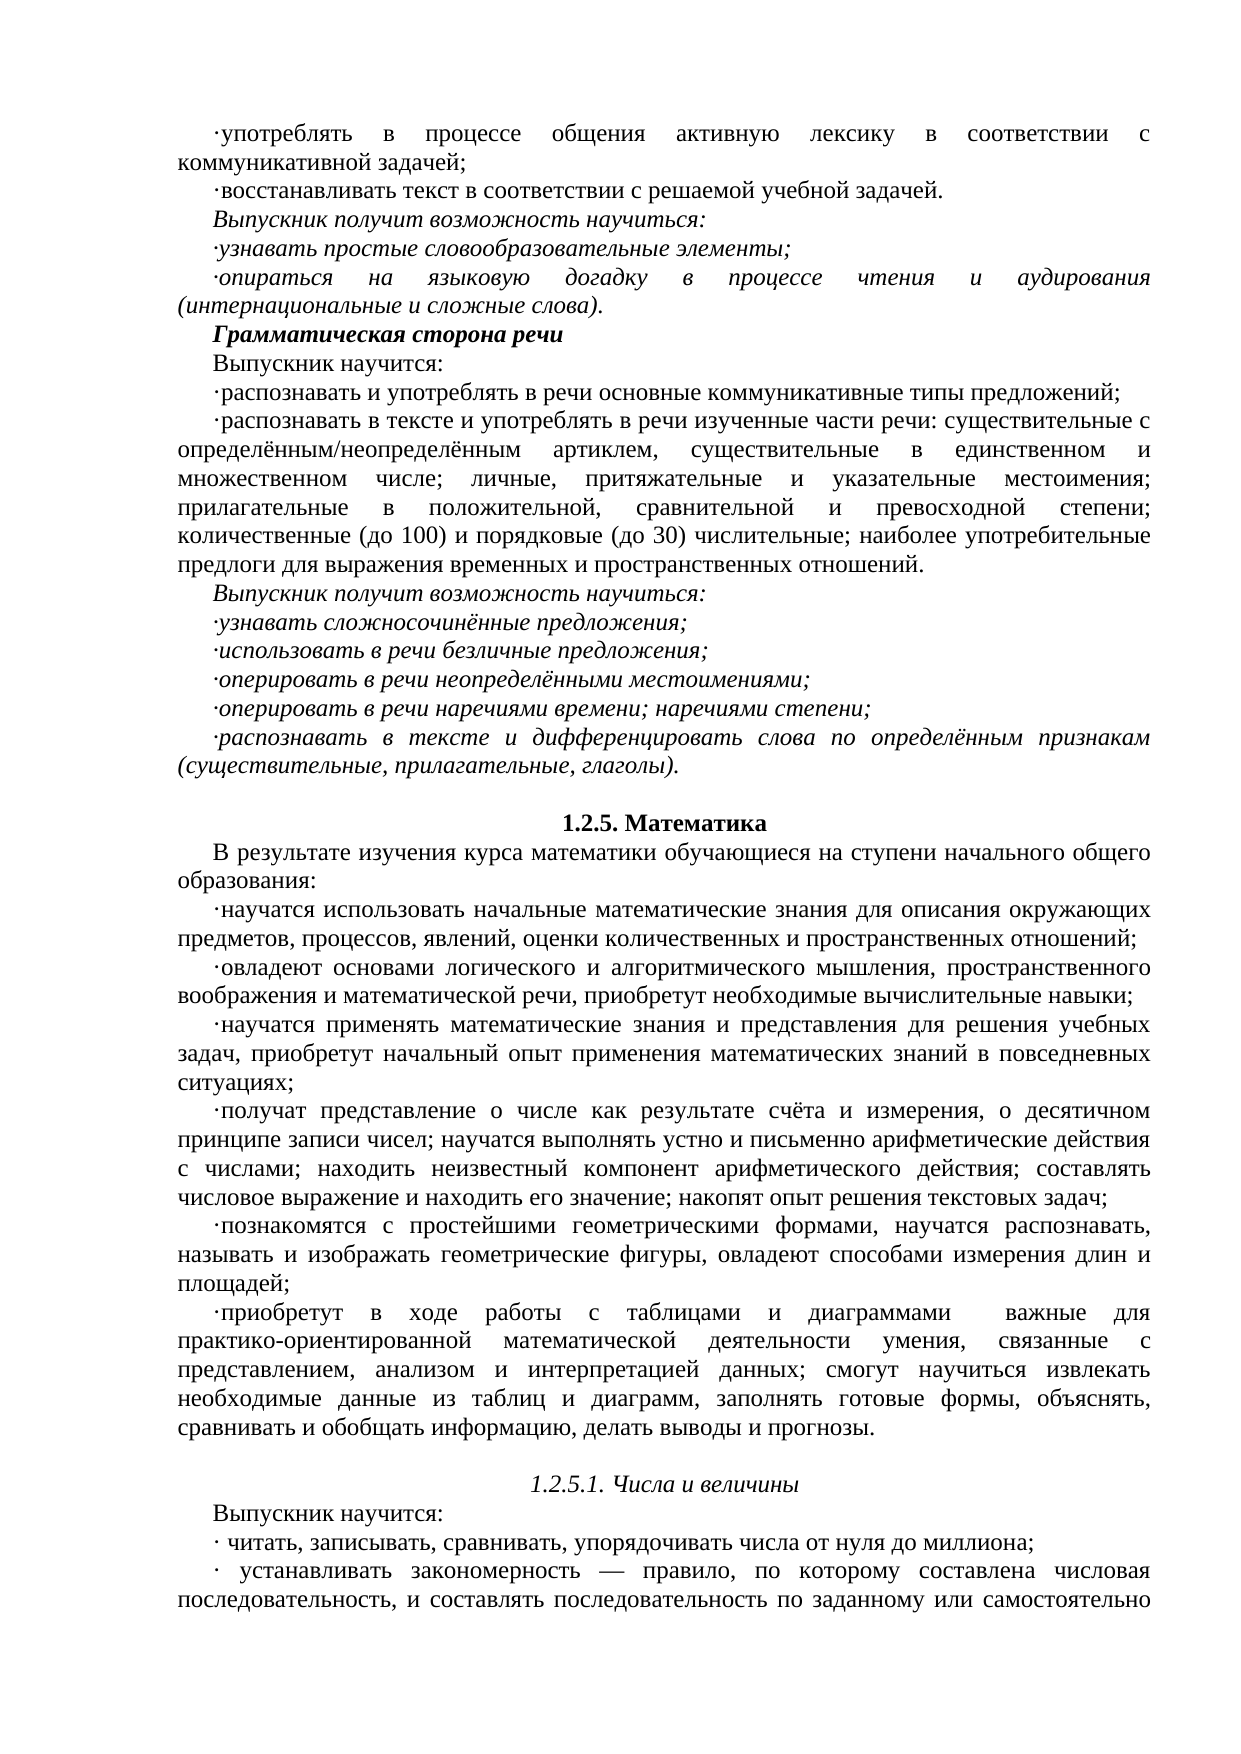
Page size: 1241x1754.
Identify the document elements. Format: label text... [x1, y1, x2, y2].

text 1.2.5. Математика [177, 808, 1152, 837]
text ·познакомятся с простейшими геометрическими формами, научатся распознавать, называть и изображать геометрические фигуры, овладеют способами измерения длин и площадей; [177, 1211, 1152, 1297]
text ·использовать в речи безличные предложения; [177, 636, 1152, 664]
text В результате изучения курса математики обучающиеся на ступени начального общего образования: [177, 837, 1152, 894]
text ·распознавать и употреблять в речи основные коммуникативные типы предложений; [177, 377, 1152, 406]
text Выпускник научится: [177, 1498, 1152, 1527]
text Выпускник получит возможность научиться: [177, 578, 1152, 607]
text ·употреблять в процессе общения активную лексику в соответствии с коммуникативной задачей; [177, 118, 1152, 176]
text ·оперировать в речи неопределёнными местоимениями; [177, 664, 1152, 693]
text ·научатся применять математические знания и представления для решения учебных задач, приобретут начальный опыт применения математических знаний в повседневных ситуациях; [177, 1009, 1152, 1096]
text · читать, записывать, сравнивать, упорядочивать числа от нуля до миллиона; [177, 1527, 1152, 1556]
text ·восстанавливать текст в соответствии с решаемой учебной задачей. [177, 176, 1152, 204]
text 1.2.5.1. Числа и величины [177, 1469, 1152, 1498]
text ·узнавать простые словообразовательные элементы; [177, 233, 1152, 262]
text ·приобретут в ходе работы с таблицами и диаграммами важные для практико-ориентированной математической деятельности умения, связанные с представлением, анализом и интерпретацией данных; смогут научиться извлекать необходимые данные из таблиц и диаграмм, заполнять готовые формы, объяснять, сравнивать и обобщать информацию, делать выводы и прогнозы. [177, 1297, 1152, 1441]
text ·распознавать в тексте и употреблять в речи изученные части речи: существительные с определённым/неопределённым артиклем, существительные в единственном и множественном числе; личные, притяжательные и указательные местоимения; прилагательные в положительной, сравнительной и превосходной степени; количественные (до 100) и порядковые (до 30) числительные; наиболее употребительные предлоги для выражения временных и пространственных отношений. [177, 406, 1152, 578]
text ·овладеют основами логического и алгоритмического мышления, пространственного воображения и математической речи, приобретут необходимые вычислительные навыки; [177, 952, 1152, 1009]
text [177, 1556, 1152, 1613]
text ·узнавать сложносочинённые предложения; [177, 607, 1152, 636]
text ·распознавать в тексте и дифференцировать слова по определённым признакам (существительные, прилагательные, глаголы). [177, 722, 1152, 779]
text ·получат представление о числе как результате счёта и измерения, о десятичном принципе записи чисел; научатся выполнять устно и письменно арифметические действия с числами; находить неизвестный компонент арифметического действия; составлять числовое выражение и находить его значение; накопят опыт решения текстовых задач; [177, 1096, 1152, 1211]
text Выпускник научится: [177, 348, 1152, 377]
text Выпускник получит возможность научиться: [177, 204, 1152, 233]
text Грамматическая сторона речи [177, 319, 1152, 348]
text ·оперировать в речи наречиями времени; наречиями степени; [177, 693, 1152, 722]
text ·научатся использовать начальные математические знания для описания окружающих предметов, процессов, явлений, оценки количественных и пространственных отношений; [177, 894, 1152, 952]
text ·опираться на языковую догадку в процессе чтения и аудирования (интернациональные и сложные слова). [177, 262, 1152, 319]
